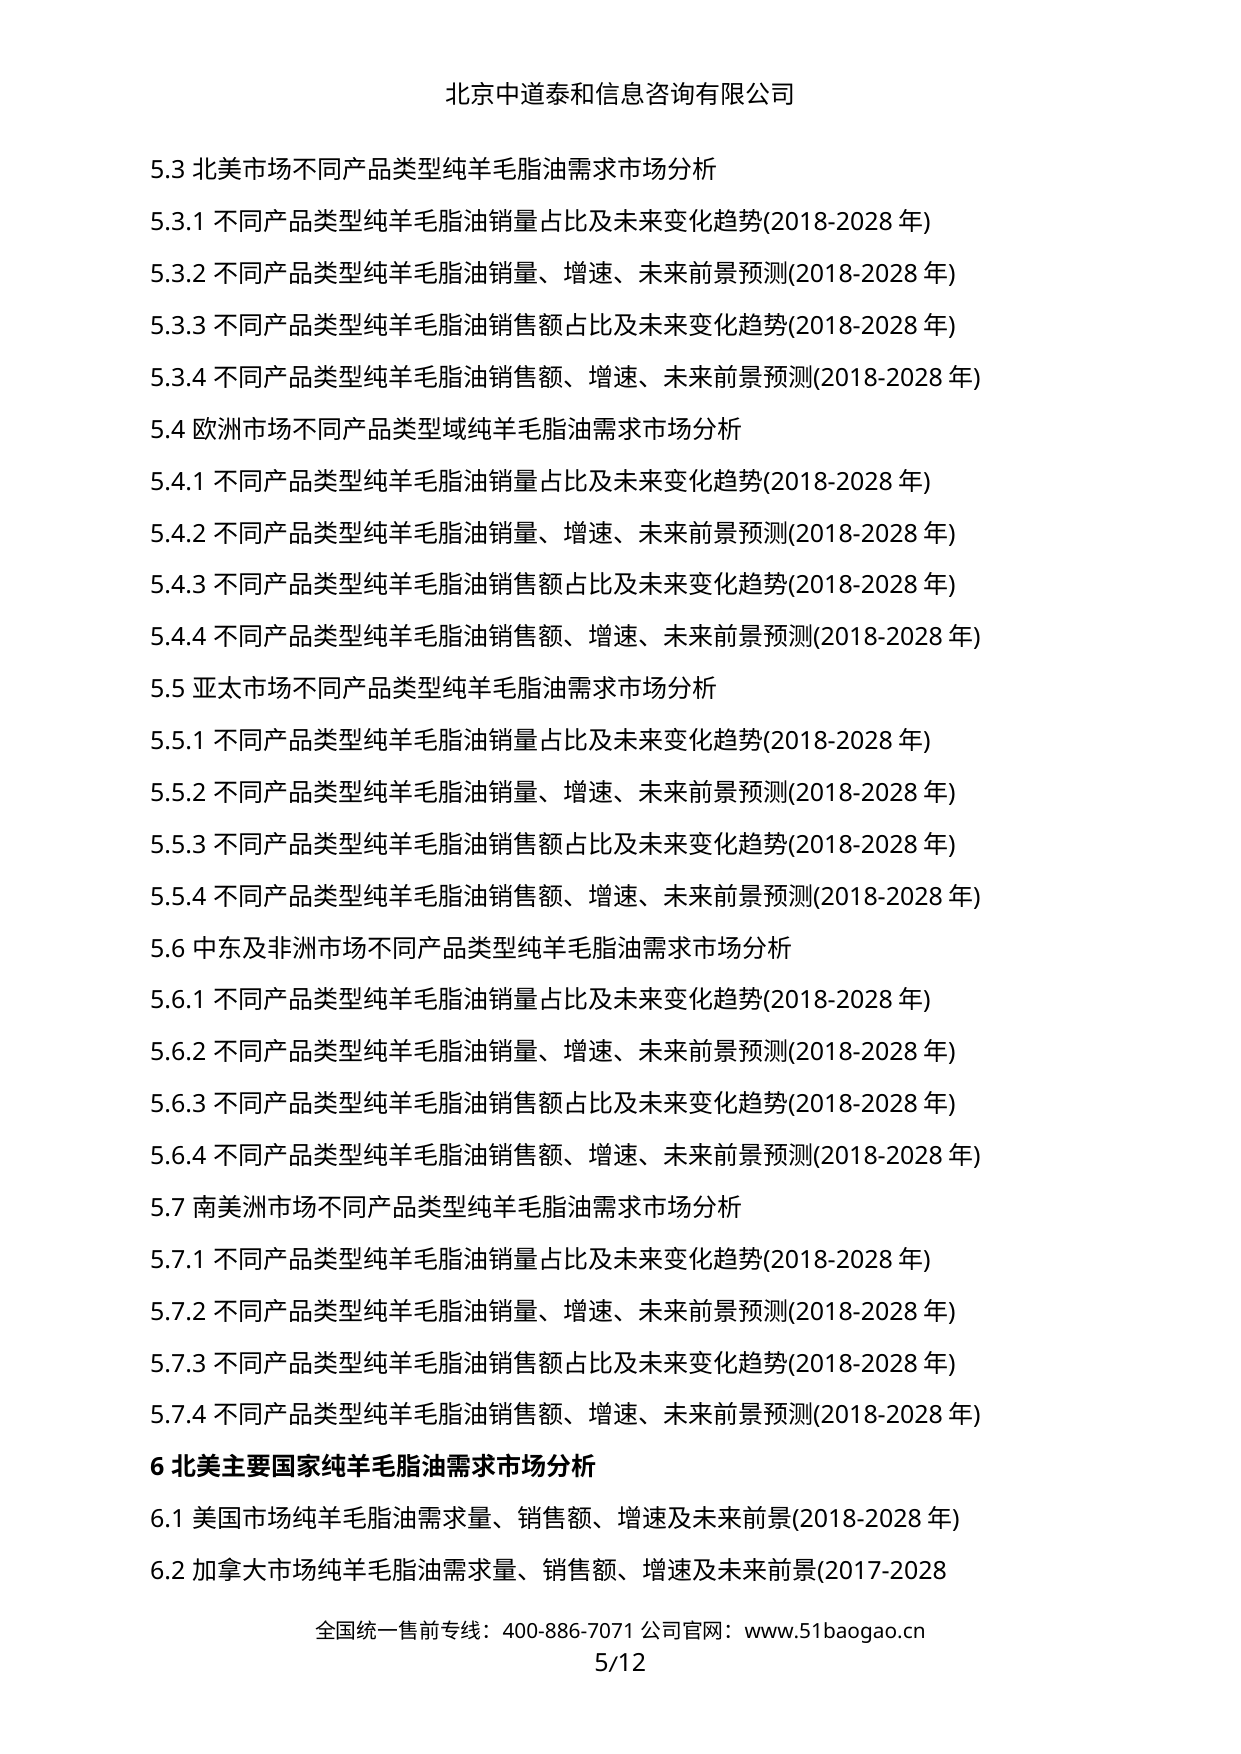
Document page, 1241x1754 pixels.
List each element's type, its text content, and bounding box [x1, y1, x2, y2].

text 5.5.3 不同产品类型纯羊毛脂油销售额占比及未来变化趋势(2018-2028年) [150, 824, 1090, 861]
text 5.5.1 不同产品类型纯羊毛脂油销量占比及未来变化趋势(2018-2028年) [150, 721, 1090, 757]
text 6 北美主要国家纯羊毛脂油需求市场分析 [150, 1447, 1090, 1483]
text 5.4.4 不同产品类型纯羊毛脂油销售额、增速、未来前景预测(2018-2028年) [150, 617, 1090, 653]
text 5.5 亚太市场不同产品类型纯羊毛脂油需求市场分析 [150, 669, 1090, 705]
text 6.1 美国市场纯羊毛脂油需求量、销售额、增速及未来前景(2018-2028年) [150, 1499, 1090, 1535]
text 5.6.2 不同产品类型纯羊毛脂油销量、增速、未来前景预测(2018-2028年) [150, 1032, 1090, 1068]
text 5.3.4 不同产品类型纯羊毛脂油销售额、增速、未来前景预测(2018-2028年) [150, 357, 1090, 394]
text 5.3.3 不同产品类型纯羊毛脂油销售额占比及未来变化趋势(2018-2028年) [150, 306, 1090, 342]
text 5.4 欧洲市场不同产品类型域纯羊毛脂油需求市场分析 [150, 409, 1090, 446]
text 5.6.4 不同产品类型纯羊毛脂油销售额、增速、未来前景预测(2018-2028年) [150, 1136, 1090, 1172]
text 5.7.4 不同产品类型纯羊毛脂油销售额、增速、未来前景预测(2018-2028年) [150, 1395, 1090, 1431]
text 5.7.3 不同产品类型纯羊毛脂油销售额占比及未来变化趋势(2018-2028年) [150, 1343, 1090, 1379]
text 5.5.2 不同产品类型纯羊毛脂油销量、增速、未来前景预测(2018-2028年) [150, 772, 1090, 809]
text 5.6.1 不同产品类型纯羊毛脂油销量占比及未来变化趋势(2018-2028年) [150, 980, 1090, 1016]
text 5.7.1 不同产品类型纯羊毛脂油销量占比及未来变化趋势(2018-2028年) [150, 1239, 1090, 1276]
text 5.3 北美市场不同产品类型纯羊毛脂油需求市场分析 [150, 150, 1090, 186]
text 5.4.2 不同产品类型纯羊毛脂油销量、增速、未来前景预测(2018-2028年) [150, 513, 1090, 549]
text 5.3.2 不同产品类型纯羊毛脂油销量、增速、未来前景预测(2018-2028年) [150, 254, 1090, 290]
text 6.2 加拿大市场纯羊毛脂油需求量、销售额、增速及未来前景(2017-2028 [150, 1551, 1090, 1587]
text 5.7 南美洲市场不同产品类型纯羊毛脂油需求市场分析 [150, 1187, 1090, 1224]
text 5.7.2 不同产品类型纯羊毛脂油销量、增速、未来前景预测(2018-2028年) [150, 1291, 1090, 1327]
text 5.3.1 不同产品类型纯羊毛脂油销量占比及未来变化趋势(2018-2028年) [150, 202, 1090, 238]
text 5.4.3 不同产品类型纯羊毛脂油销售额占比及未来变化趋势(2018-2028年) [150, 565, 1090, 601]
text 5.4.1 不同产品类型纯羊毛脂油销量占比及未来变化趋势(2018-2028年) [150, 461, 1090, 497]
text 5.6 中东及非洲市场不同产品类型纯羊毛脂油需求市场分析 [150, 928, 1090, 964]
text 5.6.3 不同产品类型纯羊毛脂油销售额占比及未来变化趋势(2018-2028年) [150, 1084, 1090, 1120]
text 5.5.4 不同产品类型纯羊毛脂油销售额、增速、未来前景预测(2018-2028年) [150, 876, 1090, 912]
